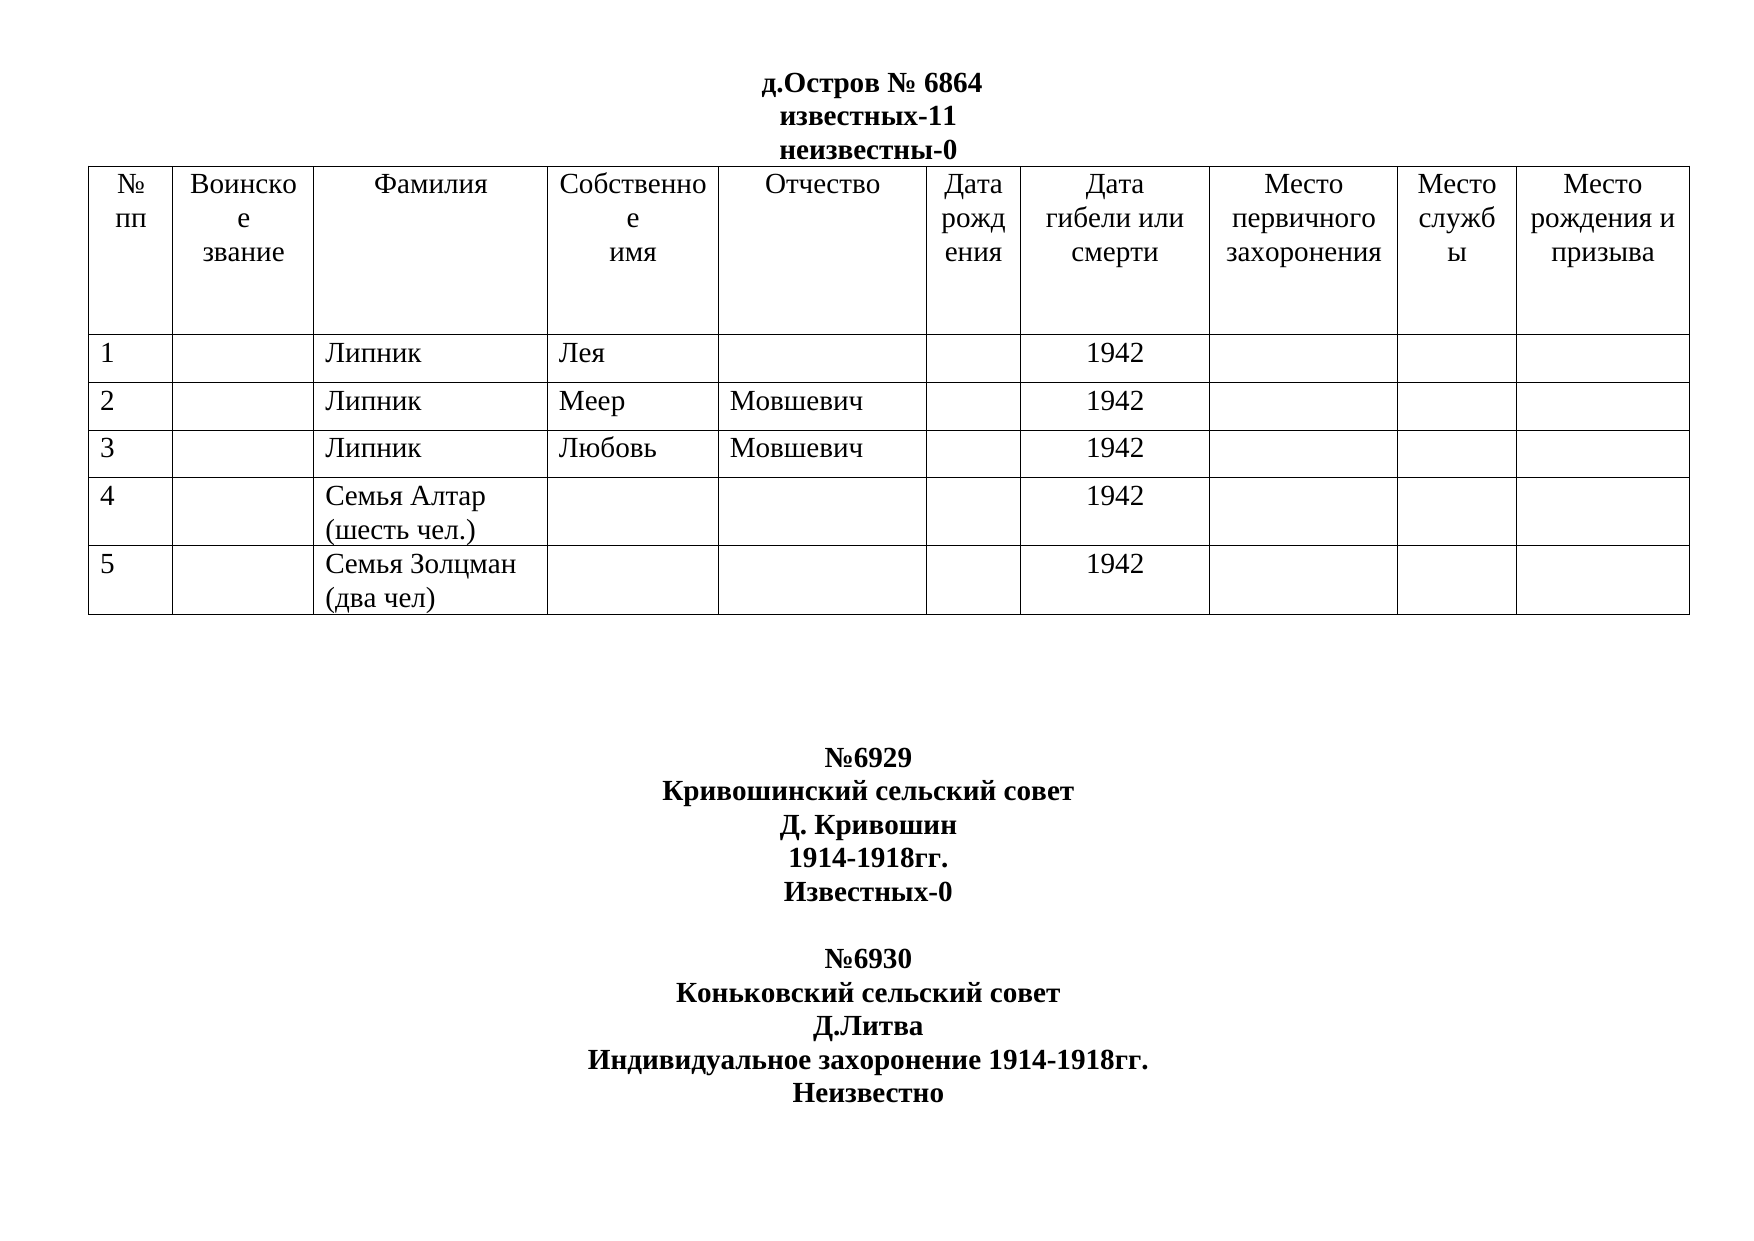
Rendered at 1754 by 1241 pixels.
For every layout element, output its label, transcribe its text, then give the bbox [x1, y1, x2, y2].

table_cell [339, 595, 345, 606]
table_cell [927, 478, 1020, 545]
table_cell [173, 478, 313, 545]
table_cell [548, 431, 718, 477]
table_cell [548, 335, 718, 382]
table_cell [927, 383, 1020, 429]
text д.Остров № 6864 [89, 65, 1648, 98]
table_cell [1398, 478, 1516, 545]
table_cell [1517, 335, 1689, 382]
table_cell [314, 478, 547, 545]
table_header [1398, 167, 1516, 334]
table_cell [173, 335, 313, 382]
text известных-11 [89, 98, 1648, 132]
text Индивидуальное захоронение 1914-1918гг. [89, 1042, 1648, 1075]
text неизвестны-0 [89, 132, 1648, 166]
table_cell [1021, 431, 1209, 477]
text Кривошинский сельский совет [89, 773, 1648, 807]
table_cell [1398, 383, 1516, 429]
text Известных-0 [89, 874, 1648, 908]
text Неизвестно [89, 1075, 1648, 1109]
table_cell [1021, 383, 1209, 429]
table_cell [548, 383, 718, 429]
text Д.Литва [89, 1008, 1648, 1042]
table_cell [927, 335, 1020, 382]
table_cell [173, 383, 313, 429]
text №6929 [89, 740, 1648, 773]
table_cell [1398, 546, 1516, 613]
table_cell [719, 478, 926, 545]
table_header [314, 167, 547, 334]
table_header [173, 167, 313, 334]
text 1914-1918гг. [89, 841, 1648, 874]
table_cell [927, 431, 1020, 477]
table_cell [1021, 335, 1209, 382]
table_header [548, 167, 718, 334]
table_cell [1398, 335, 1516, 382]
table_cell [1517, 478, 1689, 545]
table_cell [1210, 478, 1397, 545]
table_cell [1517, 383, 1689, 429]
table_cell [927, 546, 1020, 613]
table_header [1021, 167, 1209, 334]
text Коньковский сельский совет [89, 975, 1648, 1008]
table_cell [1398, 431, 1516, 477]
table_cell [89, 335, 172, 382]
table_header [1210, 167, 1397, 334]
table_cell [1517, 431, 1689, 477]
text Д. Кривошин [89, 807, 1648, 841]
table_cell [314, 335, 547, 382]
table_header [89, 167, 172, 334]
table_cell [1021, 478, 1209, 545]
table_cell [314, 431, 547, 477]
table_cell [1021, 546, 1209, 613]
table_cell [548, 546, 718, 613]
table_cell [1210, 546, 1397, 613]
text №6930 [89, 941, 1648, 975]
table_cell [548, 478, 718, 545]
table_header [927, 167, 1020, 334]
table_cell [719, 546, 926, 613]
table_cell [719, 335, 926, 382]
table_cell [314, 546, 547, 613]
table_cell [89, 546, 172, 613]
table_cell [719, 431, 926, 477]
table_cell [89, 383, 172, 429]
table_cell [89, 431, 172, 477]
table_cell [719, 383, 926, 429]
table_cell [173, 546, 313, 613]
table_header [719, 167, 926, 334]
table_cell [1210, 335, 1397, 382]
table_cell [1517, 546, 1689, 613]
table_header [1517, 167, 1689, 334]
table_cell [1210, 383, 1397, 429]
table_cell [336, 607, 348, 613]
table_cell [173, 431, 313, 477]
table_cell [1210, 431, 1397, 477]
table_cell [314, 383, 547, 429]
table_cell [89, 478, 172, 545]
